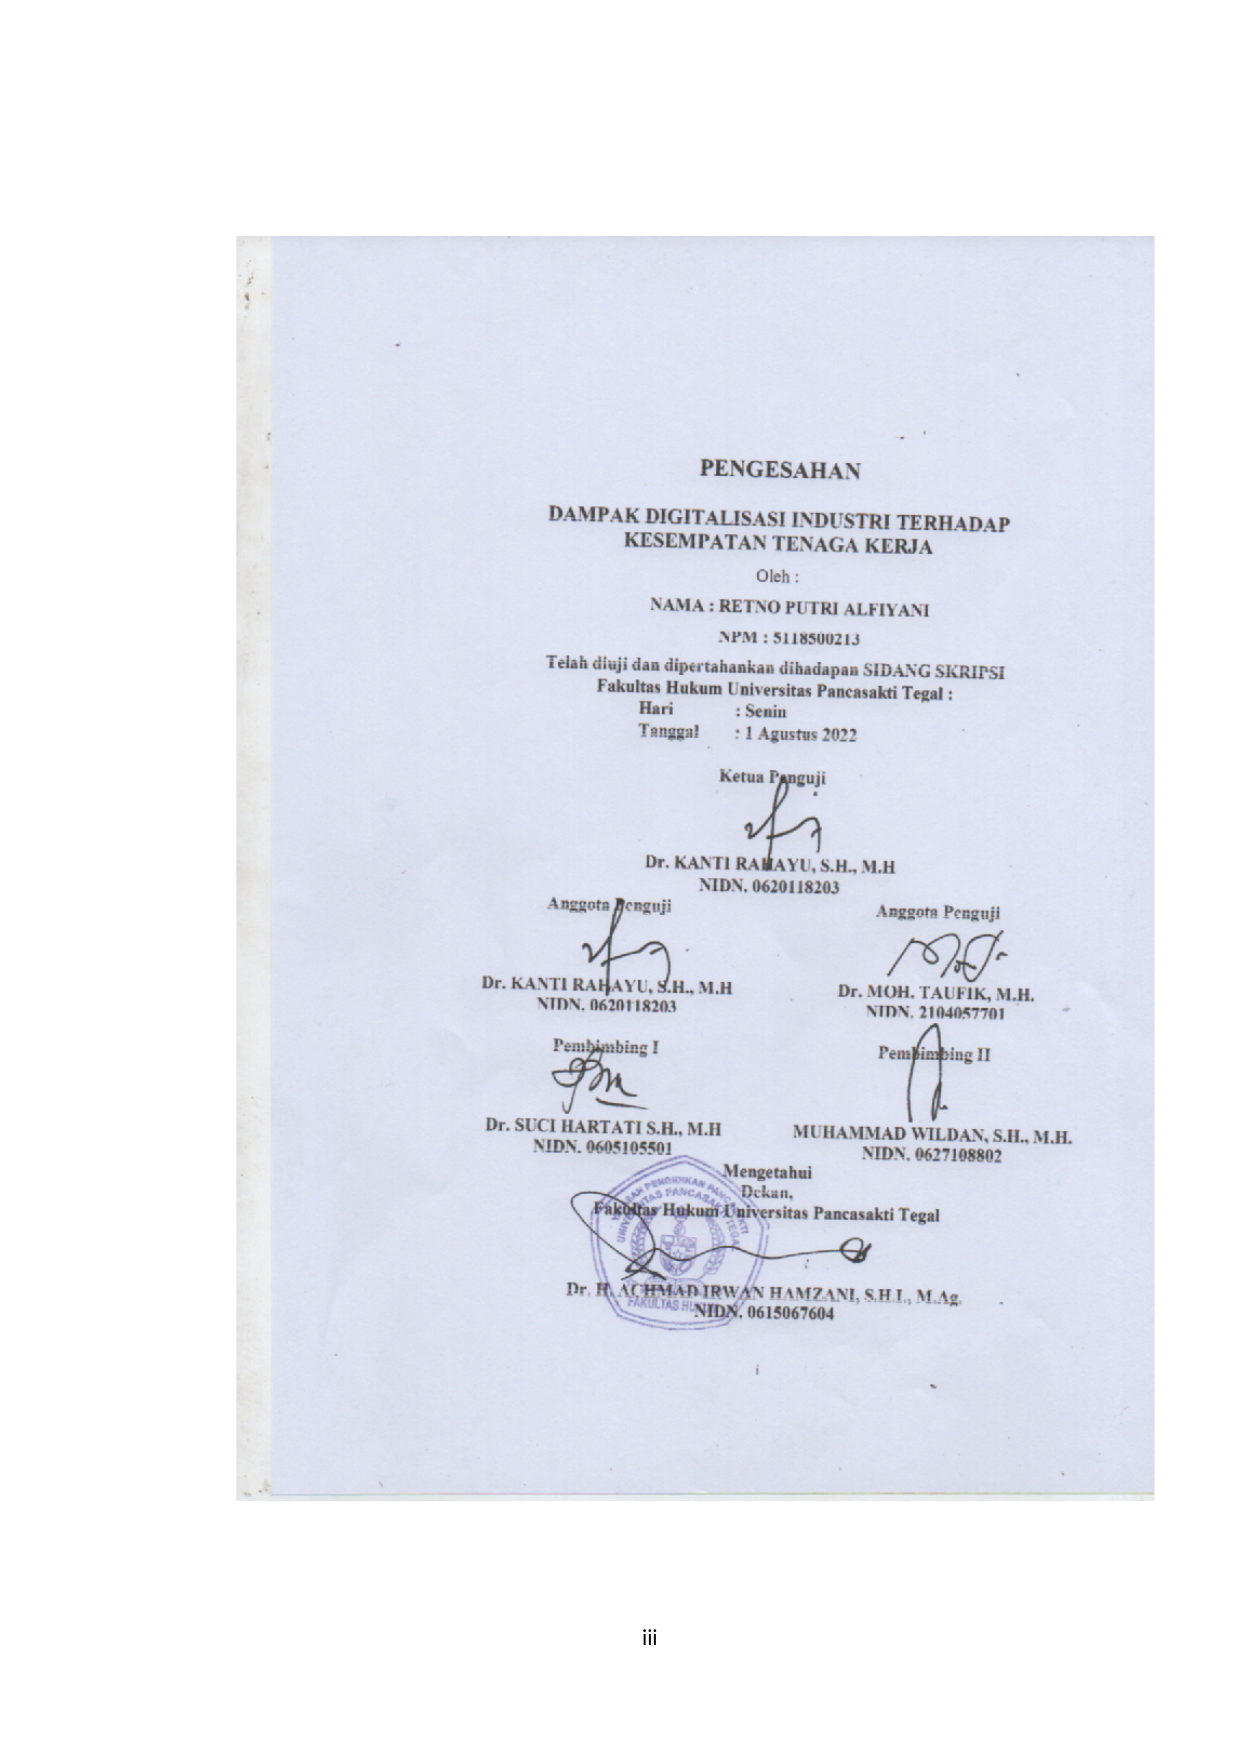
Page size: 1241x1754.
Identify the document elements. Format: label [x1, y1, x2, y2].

picture [236, 236, 1155, 1501]
